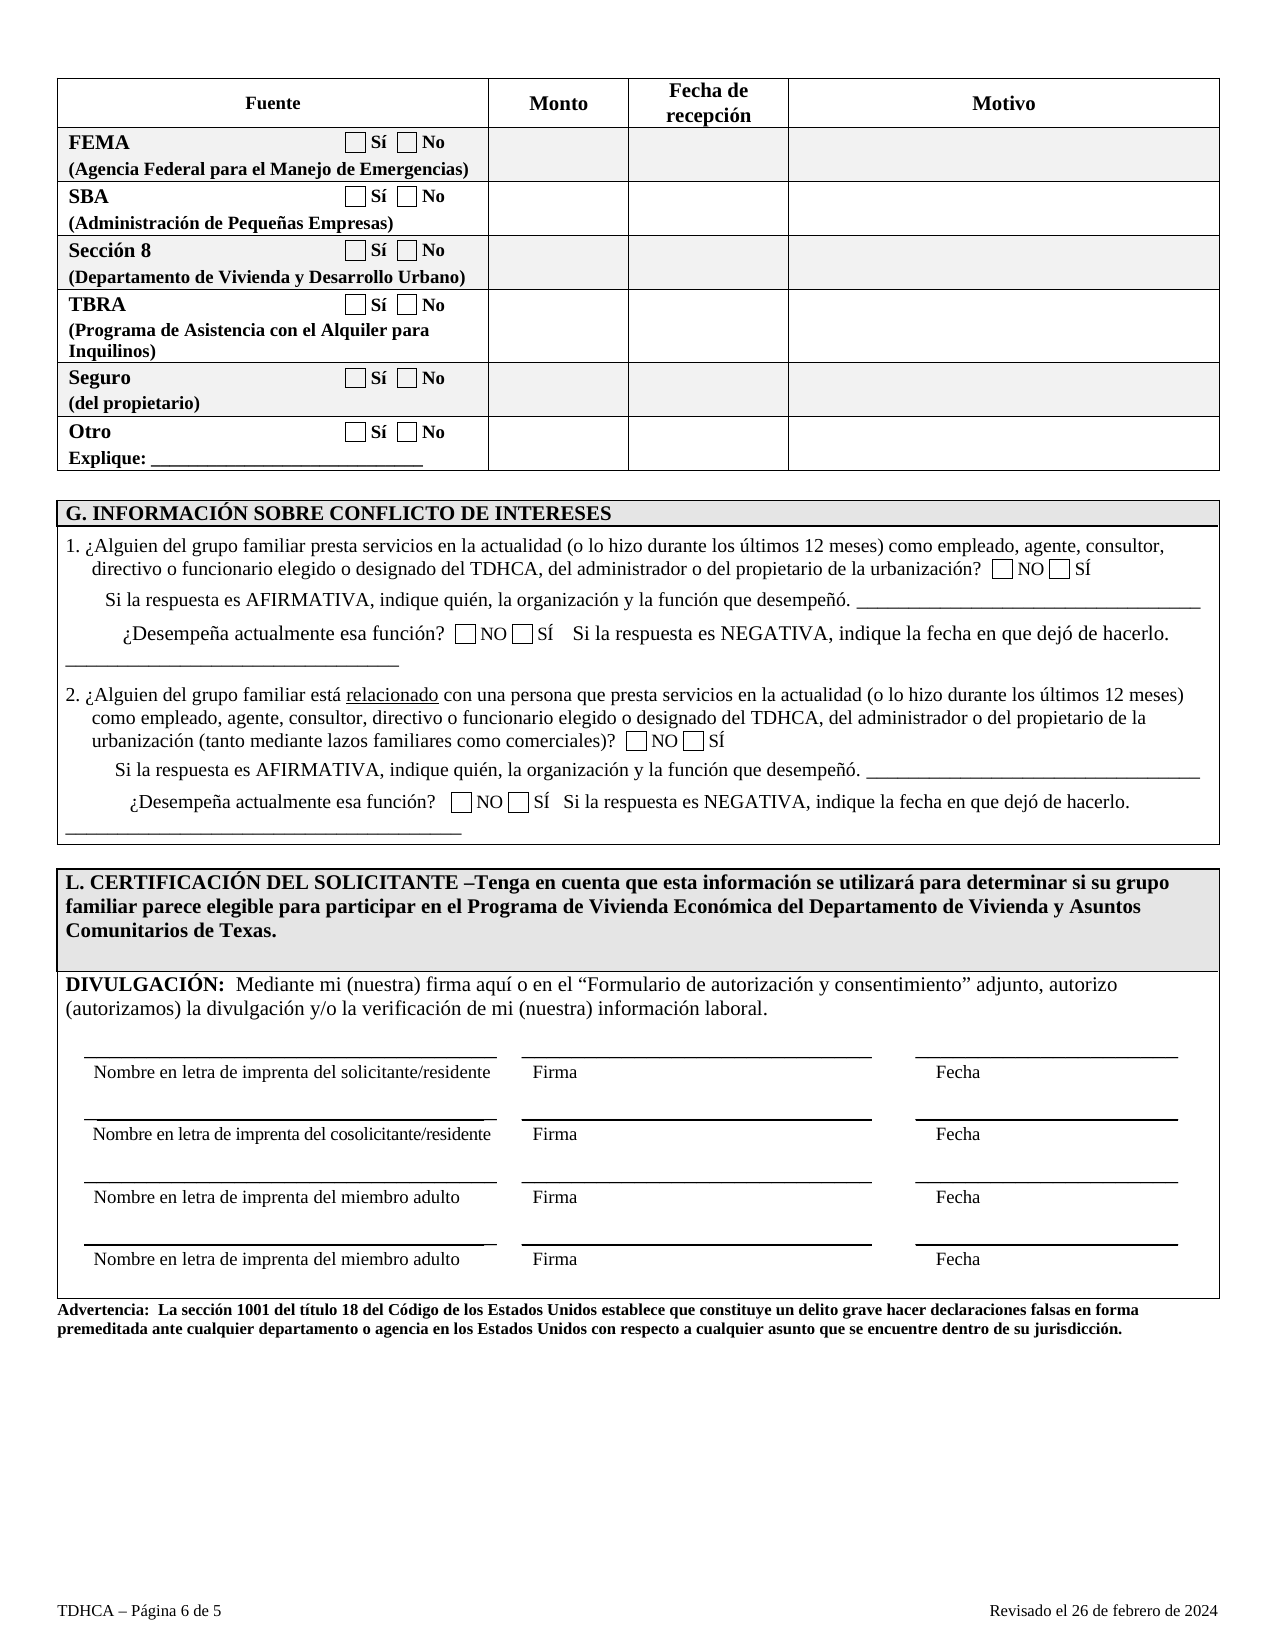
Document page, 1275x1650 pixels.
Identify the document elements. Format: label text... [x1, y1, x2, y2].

table_cell [789, 417, 1219, 446]
table_cell [789, 265, 1219, 289]
table_cell SBA [58, 182, 301, 211]
table_cell [489, 392, 628, 416]
table_cell [789, 319, 1219, 362]
table_cell [789, 392, 1219, 416]
table_cell [629, 319, 788, 362]
table_cell [629, 182, 788, 211]
table_cell [629, 417, 788, 446]
table_cell [489, 319, 628, 362]
table_cell [789, 363, 1219, 392]
table_cell [629, 128, 788, 157]
table_cell Otro [58, 417, 301, 446]
table_cell [629, 446, 788, 470]
table_cell [789, 128, 1219, 157]
table_cell [789, 446, 1219, 470]
table_cell [789, 182, 1219, 211]
table_cell [489, 417, 628, 446]
table_cell [629, 363, 788, 392]
table_cell Sí No [301, 290, 488, 319]
table_cell [789, 211, 1219, 235]
table_cell Sí No [301, 236, 488, 265]
table_cell TBRA [58, 290, 301, 319]
table_header Fuente [58, 79, 488, 127]
table_cell Sección 8 [58, 236, 301, 265]
table_cell [489, 157, 628, 181]
text Advertencia: La sección 1001 del título 18 del Código de los Estados Unidos establece que constituye un delito grave hacer declaraciones falsas en forma premeditada ante cualquier departamento o agencia en los Estados Unidos con respecto a cualquier asunto que se encuentre dentro de su jurisdicción. [57, 1299, 1218, 1338]
table_cell [789, 290, 1219, 319]
table_cell [629, 265, 788, 289]
table_cell [489, 363, 628, 392]
table_cell (del propietario) [58, 392, 488, 416]
table_cell Seguro [58, 363, 301, 392]
table_header G. INFORMACIÓN SOBRE CONFLICTO DE INTERESES [58, 501, 1219, 525]
table_cell [629, 290, 788, 319]
table_header Motivo [789, 79, 1219, 127]
table_cell (Administración de Pequeñas Empresas) [58, 211, 488, 235]
table_cell Sí No [301, 182, 488, 211]
table_cell 1. ¿Alguien del grupo familiar presta servicios en la actualidad (o lo hizo durante los últimos 12 meses) como empleado, agente, consultor, directivo o funcionario elegido o designado del TDHCA, del administrador o del propietario de la urbanización? NO SÍ Si la respuesta es AFIRMATIVA, indique quién, la organización y la función que desempeñó. _________________________________ ¿Desempeña actualmente esa función? NO SÍ Si la respuesta es NEGATIVA, indique la fecha en que dejó de hacerlo. ________________________________ 2. ¿Alguien del grupo familiar está relacionado con una persona que presta servicios en la actualidad (o lo hizo durante los últimos 12 meses) como empleado, agente, consultor, directivo o funcionario elegido o designado del TDHCA, del administrador o del propietario de la urbanización (tanto mediante lazos familiares como comerciales)? NO SÍ Si la respuesta es AFIRMATIVA, indique quién, la organización y la función que desempeñó. ________________________________ ¿Desempeña actualmente esa función? NO SÍ Si la respuesta es NEGATIVA, indique la fecha en que dejó de hacerlo. ______________________________________ [58, 525, 1219, 844]
table_cell Sí No [301, 417, 488, 446]
table_cell [489, 182, 628, 211]
table_cell [489, 265, 628, 289]
table_header L. CERTIFICACIÓN DEL SOLICITANTE –Tenga en cuenta que esta información se utilizará para determinar si su grupo familiar parece elegible para participar en el Programa de Vivienda Económica del Departamento de Vivienda y Asuntos Comunitarios de Texas. [58, 870, 1219, 971]
table_cell [489, 236, 628, 265]
table_cell (Departamento de Vivienda y Desarrollo Urbano) [58, 265, 488, 289]
table_cell [489, 290, 628, 319]
table_cell Explique: _____________________________ [58, 446, 488, 470]
table_cell [489, 128, 628, 157]
table_cell [489, 211, 628, 235]
table_header Monto [489, 79, 628, 127]
table_cell FEMA [58, 128, 301, 157]
table_cell [629, 157, 788, 181]
table_cell Sí No [301, 128, 488, 157]
table_cell (Agencia Federal para el Manejo de Emergencias) [58, 157, 488, 181]
table_cell [489, 446, 628, 470]
table_cell [629, 236, 788, 265]
table_cell [629, 211, 788, 235]
table_cell [789, 157, 1219, 181]
table_cell (Programa de Asistencia con el Alquiler para Inquilinos) [58, 319, 488, 362]
table_cell [789, 236, 1219, 265]
table_cell [629, 392, 788, 416]
table_header Fecha de recepción [629, 79, 788, 127]
table_cell Sí No [301, 363, 488, 392]
table_cell DIVULGACIÓN: Mediante mi (nuestra) firma aquí o en el “Formulario de autorización y consentimiento” adjunto, autorizo (autorizamos) la divulgación y/o la verificación de mi (nuestra) información laboral. _________________________________ ____________________________ _____________________ Nombre en letra de imprenta del solicitante/residente Firma Fecha _________________________________ ____________________________ _____________________ Nombre en letra de imprenta del cosolicitante/residente Firma Fecha _________________________________ ____________________________ _____________________ Nombre en letra de imprenta del miembro adulto Firma Fecha _________________________________ ____________________________ _____________________ Nombre en letra de imprenta del miembro adulto Firma Fecha [58, 971, 1219, 1298]
